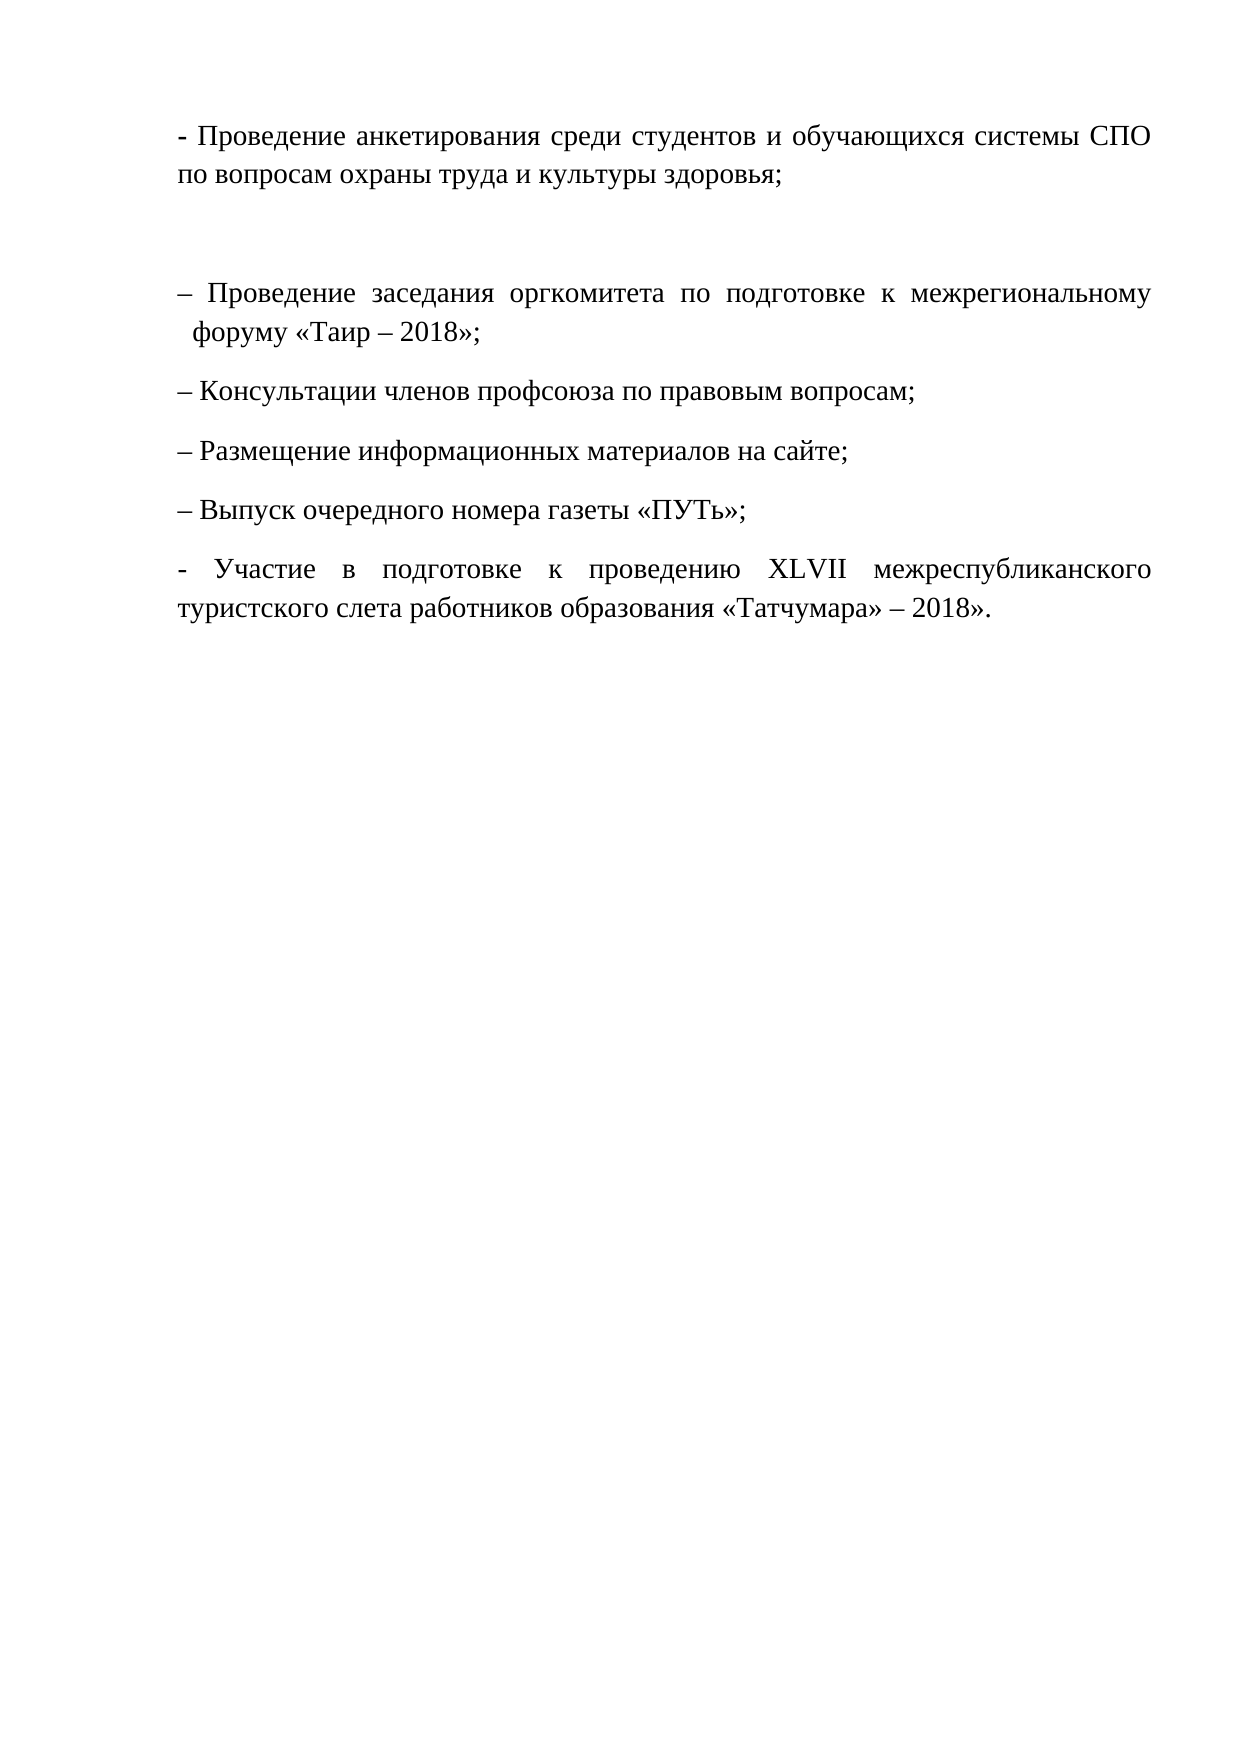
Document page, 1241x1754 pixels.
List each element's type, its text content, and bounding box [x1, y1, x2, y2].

text - Участие в подготовке к проведению XLVII межреспубликанского туристского слета работников образования «Татчумара» – 2018». [177, 551, 1152, 623]
text - Проведение анкетирования среди студентов и обучающихся системы СПО по вопросам охраны труда и культуры здоровья; [177, 118, 1152, 190]
text – Проведение заседания оргкомитета по подготовке к межрегиональному форуму «Таир – 2018»; [177, 275, 1152, 347]
text – Размещение информационных материалов на сайте; [177, 433, 1152, 466]
text – Консультации членов профсоюза по правовым вопросам; [177, 373, 1152, 407]
text – Выпуск очередного номера газеты «ПУТь»; [177, 492, 1152, 526]
